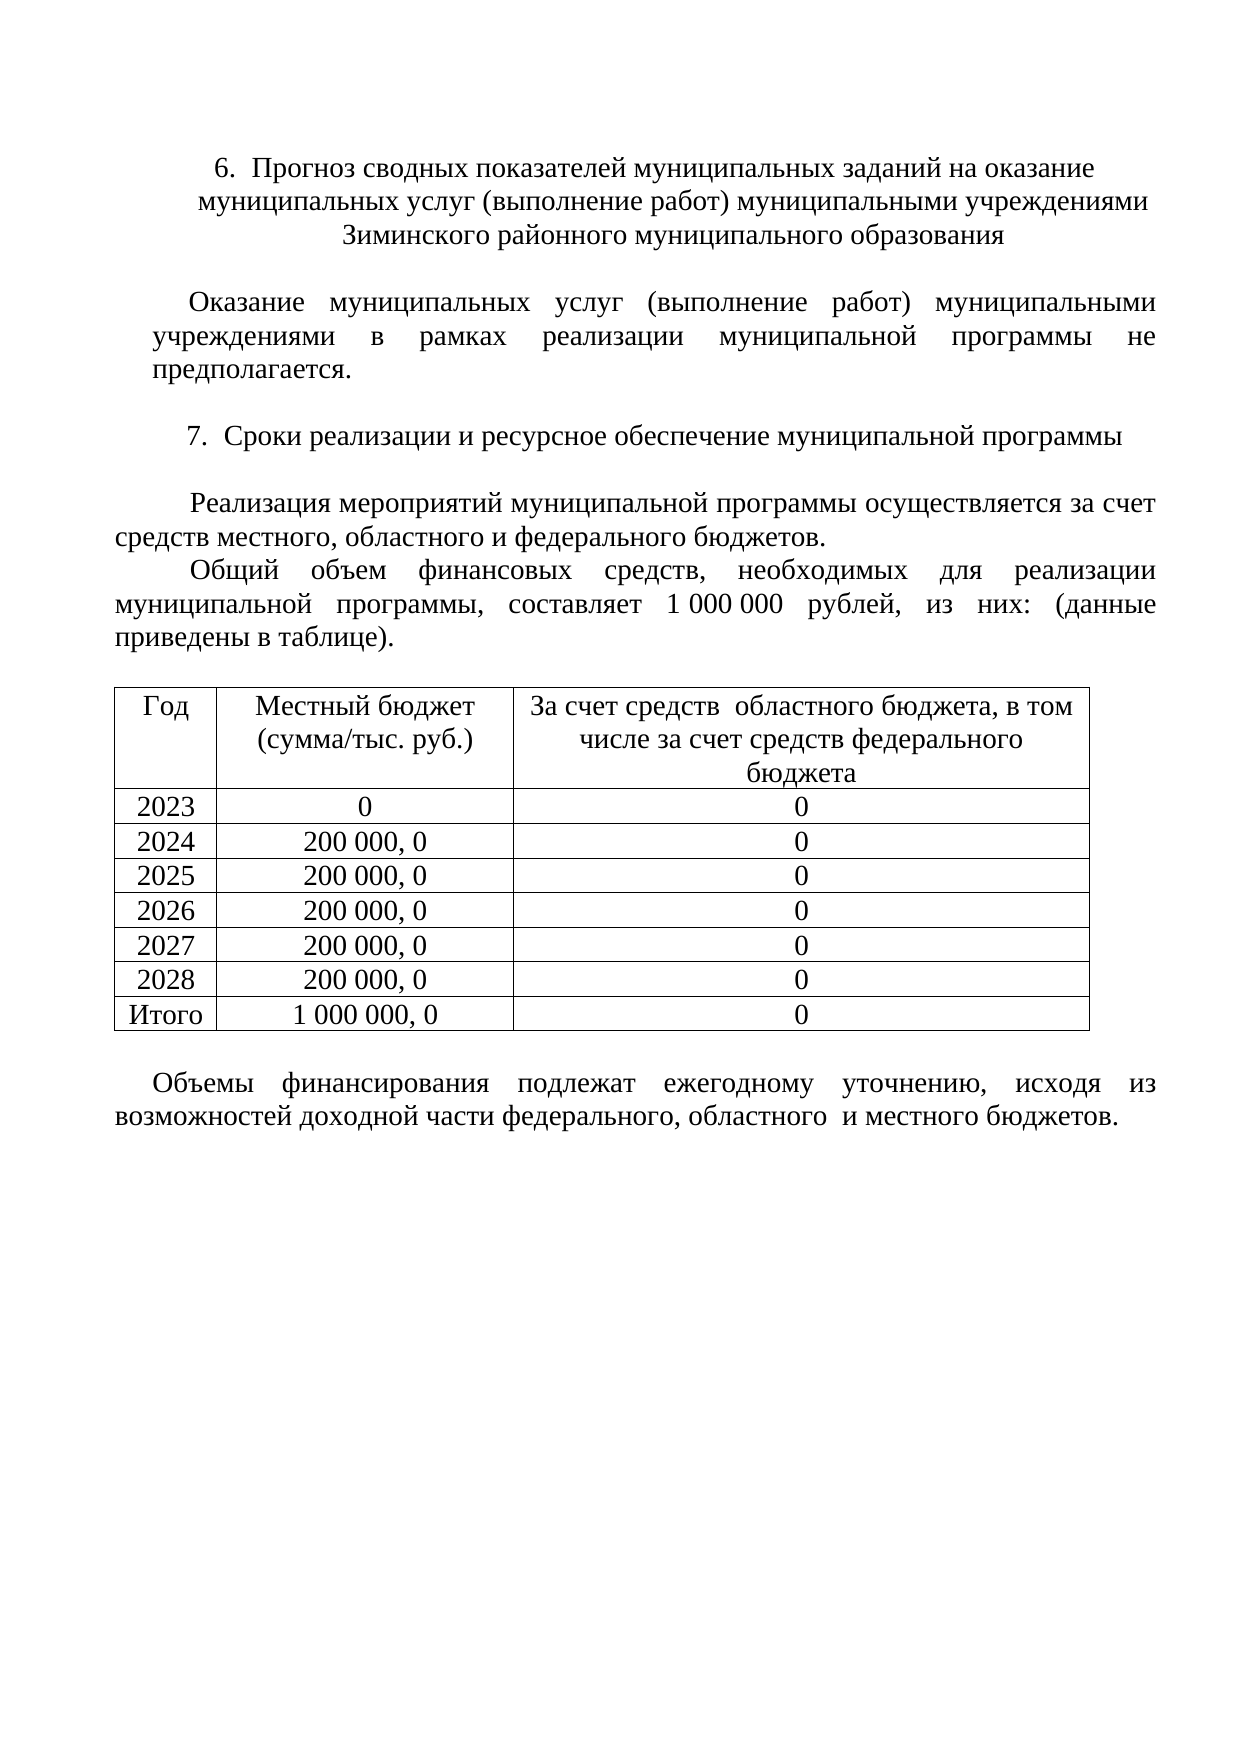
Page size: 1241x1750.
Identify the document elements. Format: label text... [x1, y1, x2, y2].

table_cell 0 [514, 893, 1089, 927]
table_cell 2024 [115, 824, 216, 857]
table_cell 0 [514, 928, 1089, 961]
table_cell 0 [514, 962, 1089, 996]
table_cell 0 [514, 824, 1089, 857]
table_cell Итого [115, 997, 216, 1030]
text Объемы финансирования подлежат ежегодному уточнению, исходя из возможностей доходной части федерального, областного и местного бюджетов. [114, 1065, 1157, 1132]
text Общий объем финансовых средств, необходимых для реализации муниципальной программы, составляет 1 000 000 рублей, из них: (данные приведены в таблице). [114, 552, 1157, 653]
table_cell 200 000, 0 [217, 893, 513, 927]
table_cell 0 [217, 789, 513, 823]
table_cell 1 000 000, 0 [217, 997, 513, 1030]
table_header Год [115, 688, 216, 788]
text Оказание муниципальных услуг (выполнение работ) муниципальными учреждениями в рамках реализации муниципальной программы не предполагается. [152, 284, 1157, 385]
table_cell 2025 [115, 859, 216, 892]
text Реализация мероприятий муниципальной программы осуществляется за счет средств местного, областного и федерального бюджетов. [114, 485, 1157, 552]
table_cell 2027 [115, 928, 216, 961]
table_header За счет средств областного бюджета, в том числе за счет средств федерального бюджета [514, 688, 1089, 788]
list Прогноз сводных показателей муниципальных заданий на оказание муниципальных услуг (выполнение работ) муниципальными учреждениями Зиминского районного муниципального образования [152, 150, 1157, 251]
table_cell 2028 [115, 962, 216, 996]
table_cell 0 [514, 789, 1089, 823]
table_cell 0 [514, 997, 1089, 1030]
table_cell 0 [514, 859, 1089, 892]
table_cell 2023 [115, 789, 216, 823]
table_cell 200 000, 0 [217, 859, 513, 892]
table_cell 200 000, 0 [217, 928, 513, 961]
list Сроки реализации и ресурсное обеспечение муниципальной программы [152, 418, 1157, 452]
table_cell 200 000, 0 [217, 824, 513, 857]
table_header Местный бюджет (сумма/тыс. руб.) [217, 688, 513, 788]
table_cell 200 000, 0 [217, 962, 513, 996]
table_cell 2026 [115, 893, 216, 927]
